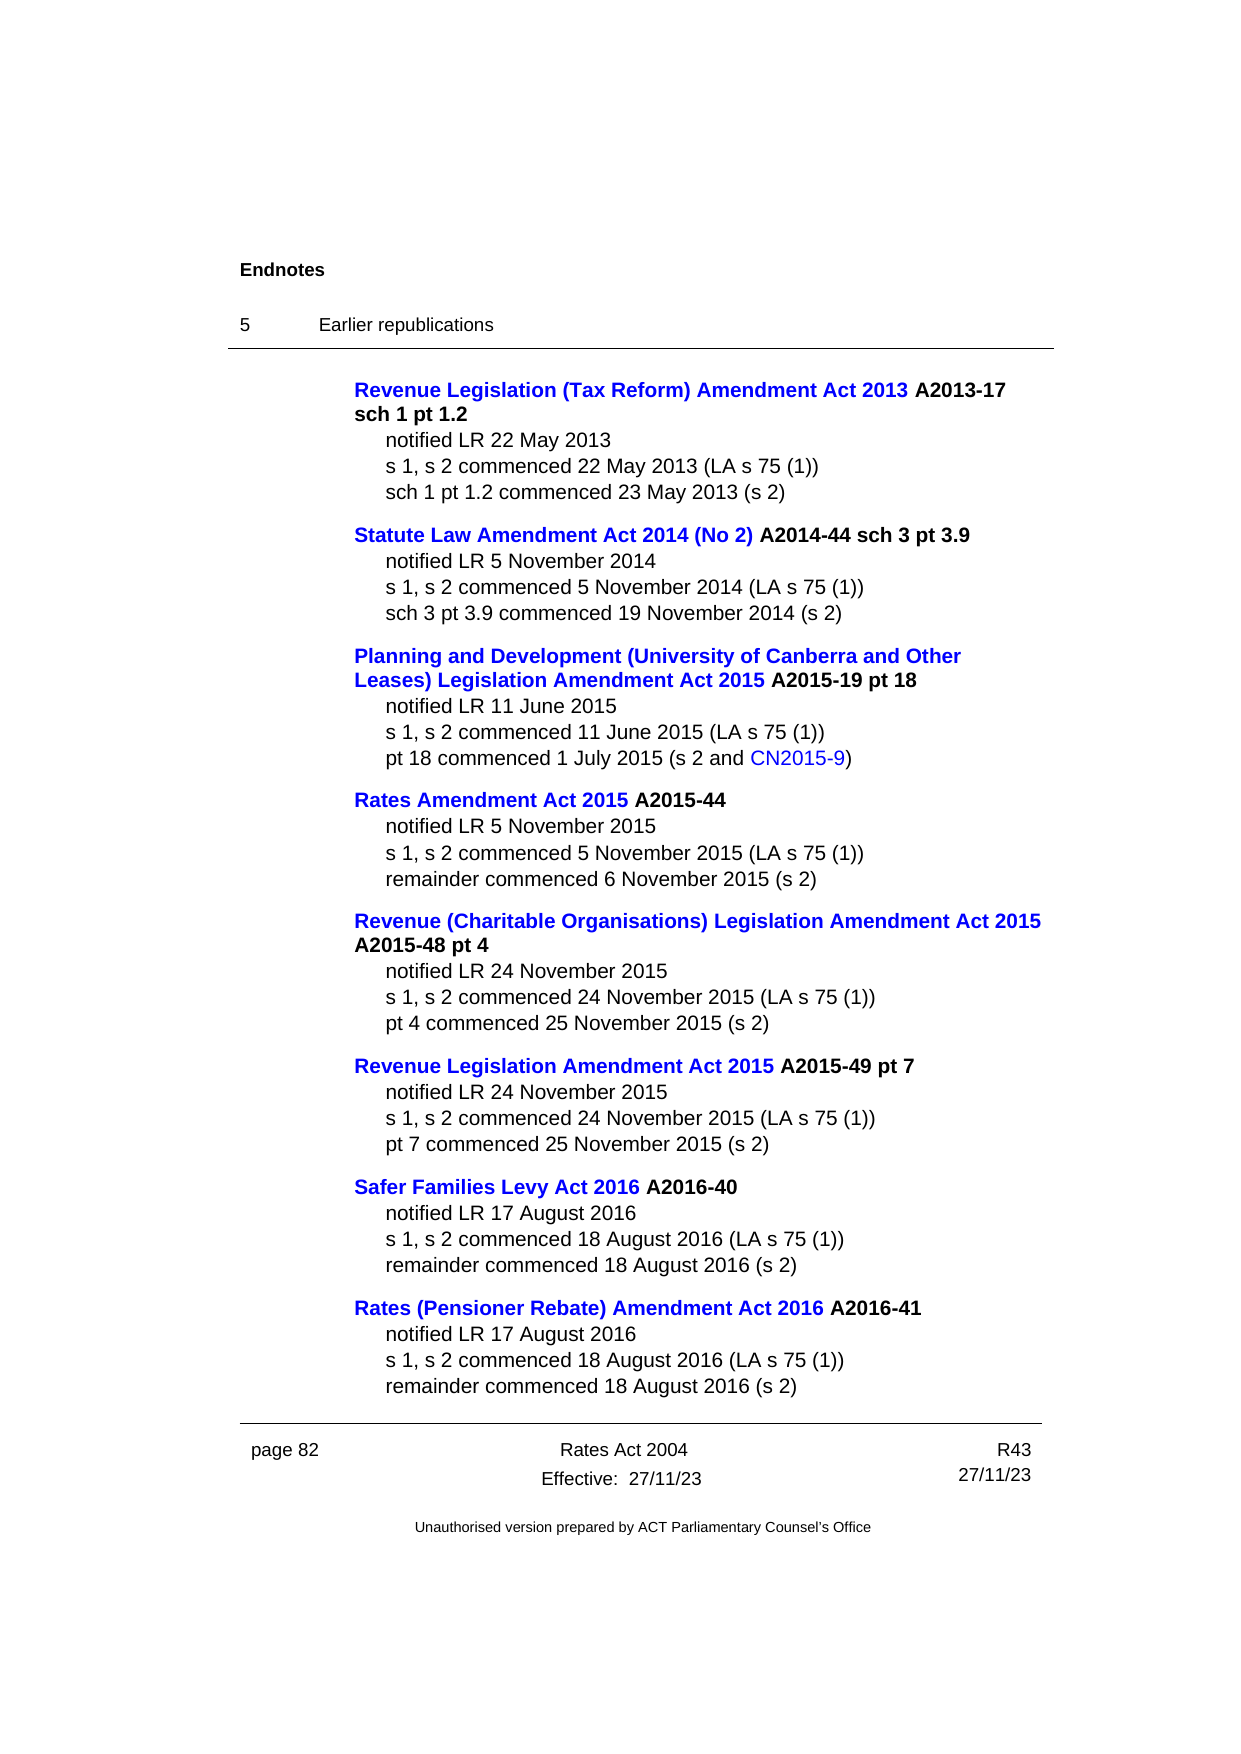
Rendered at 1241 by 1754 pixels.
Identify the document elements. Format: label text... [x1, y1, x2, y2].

text pt 4 commenced 25 November 2015 (s 2) [385, 1011, 1042, 1035]
text remainder commenced 18 August 2016 (s 2) [385, 1253, 1042, 1277]
text s 1, s 2 commenced 5 November 2014 (LA s 75 (1)) [385, 575, 1042, 599]
text s 1, s 2 commenced 22 May 2013 (LA s 75 (1)) [385, 454, 1042, 478]
text s 1, s 2 commenced 18 August 2016 (LA s 75 (1)) [385, 1227, 1042, 1251]
text notified LR 22 May 2013 [385, 428, 1042, 452]
text s 1, s 2 commenced 24 November 2015 (LA s 75 (1)) [385, 985, 1042, 1009]
text Revenue Legislation Amendment Act 2015 A2015-49 pt 7 [354, 1054, 1042, 1078]
text notified LR 24 November 2015 [385, 1080, 1042, 1104]
text notified LR 5 November 2014 [385, 549, 1042, 573]
text Revenue Legislation (Tax Reform) Amendment Act 2013 A2013-17 sch 1 pt 1.2 [354, 378, 1042, 426]
text Statute Law Amendment Act 2014 (No 2) A2014-44 sch 3 pt 3.9 [354, 523, 1042, 547]
text s 1, s 2 commenced 24 November 2015 (LA s 75 (1)) [385, 1106, 1042, 1130]
text Rates (Pensioner Rebate) Amendment Act 2016 A2016-41 [354, 1296, 1042, 1319]
text remainder commenced 6 November 2015 (s 2) [385, 866, 1042, 890]
text notified LR 24 November 2015 [385, 959, 1042, 983]
text notified LR 17 August 2016 [385, 1201, 1042, 1225]
text remainder commenced 18 August 2016 (s 2) [385, 1374, 1042, 1398]
text notified LR 5 November 2015 [385, 814, 1042, 838]
text Planning and Development (University of Canberra and Other Leases) Legislation Amendment Act 2015 A2015-19 pt 18 [354, 643, 1042, 691]
text s 1, s 2 commenced 11 June 2015 (LA s 75 (1)) [385, 719, 1042, 743]
text Safer Families Levy Act 2016 A2016-40 [354, 1175, 1042, 1199]
text s 1, s 2 commenced 18 August 2016 (LA s 75 (1)) [385, 1348, 1042, 1372]
text s 1, s 2 commenced 5 November 2015 (LA s 75 (1)) [385, 840, 1042, 864]
text notified LR 17 August 2016 [385, 1322, 1042, 1346]
text pt 7 commenced 25 November 2015 (s 2) [385, 1132, 1042, 1156]
text pt 18 commenced 1 July 2015 (s 2 and CN2015-9) [385, 746, 1042, 769]
text Rates Amendment Act 2015 A2015-44 [354, 788, 1042, 812]
text sch 1 pt 1.2 commenced 23 May 2013 (s 2) [385, 480, 1042, 504]
text Revenue (Charitable Organisations) Legislation Amendment Act 2015 A2015-48 pt 4 [354, 909, 1042, 957]
text notified LR 11 June 2015 [385, 693, 1042, 717]
text sch 3 pt 3.9 commenced 19 November 2014 (s 2) [385, 601, 1042, 625]
